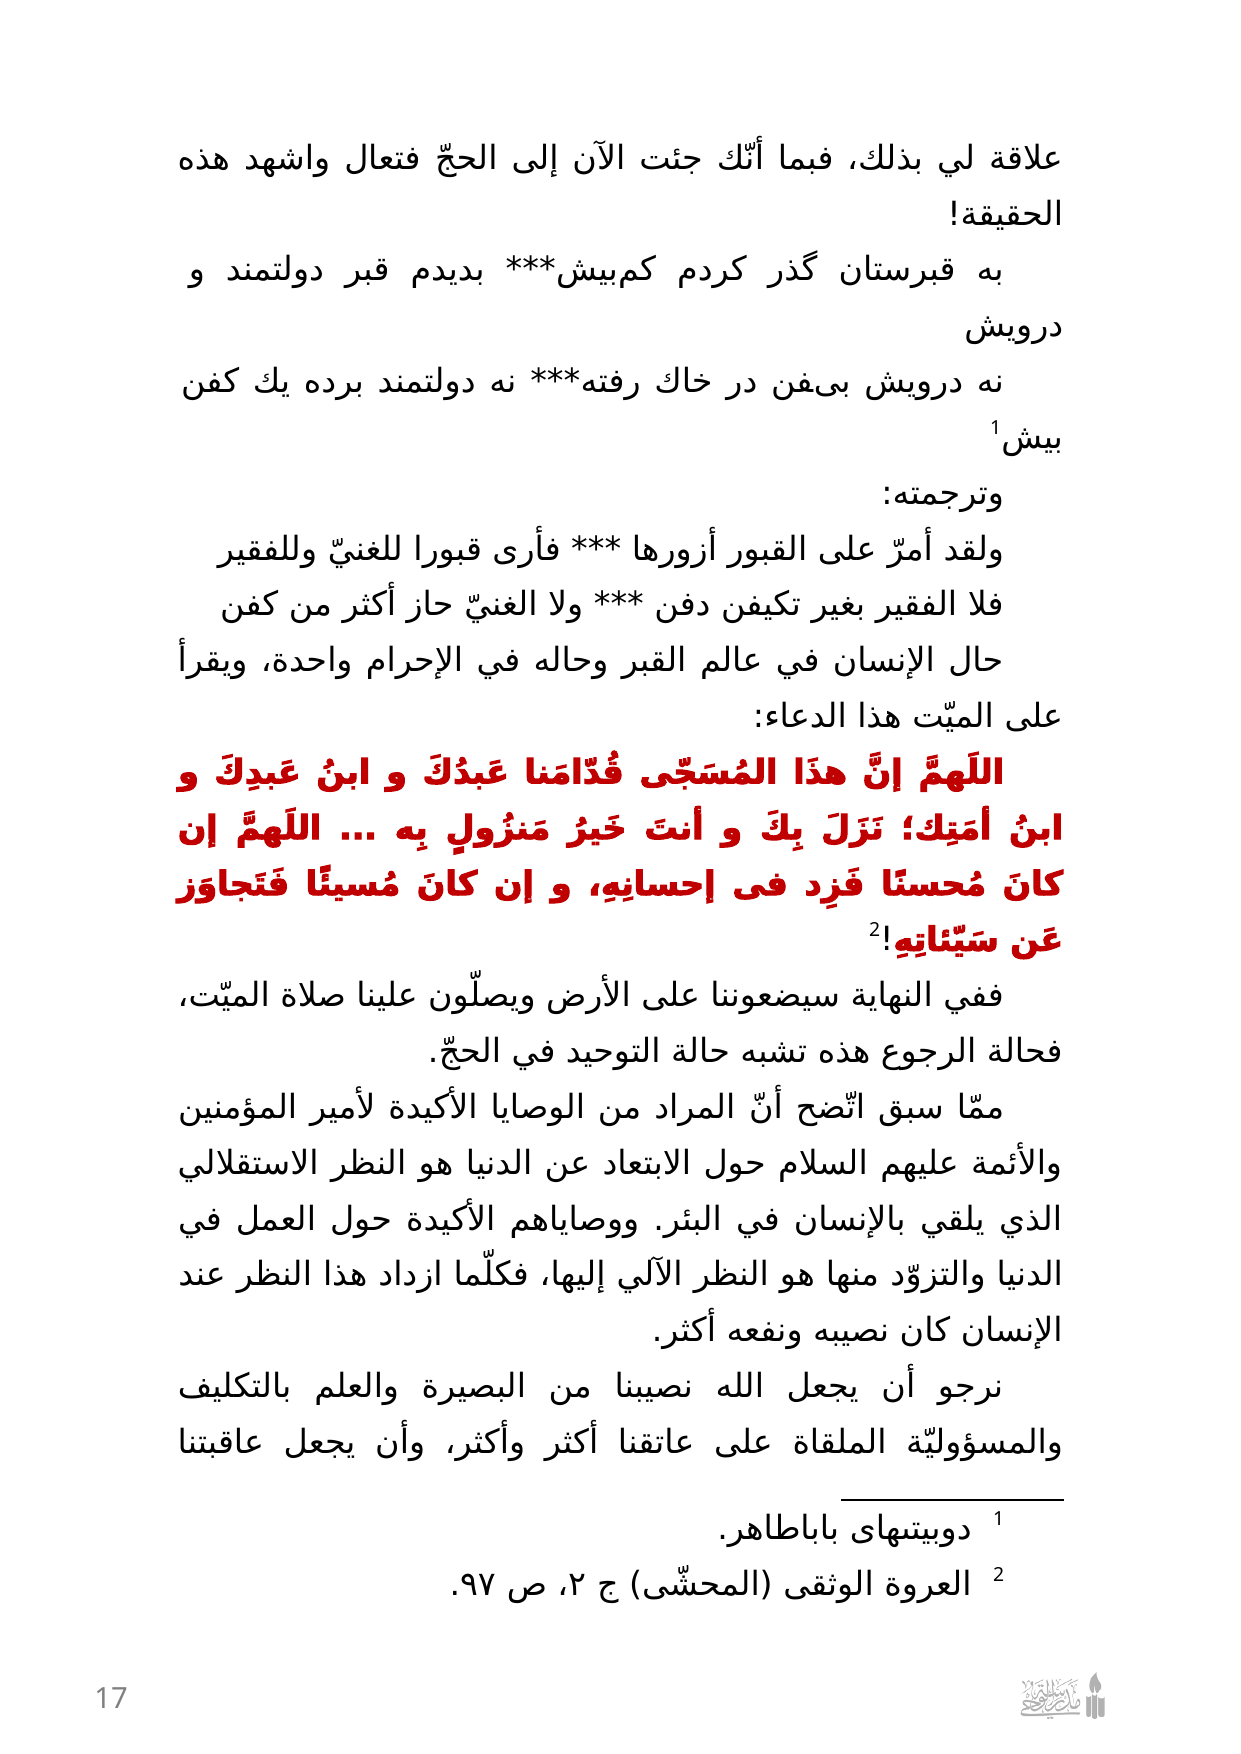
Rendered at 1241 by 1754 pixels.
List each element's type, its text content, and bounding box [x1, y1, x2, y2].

text وترجمته: [177, 471, 1063, 527]
text فلا الفقير بغير تكيفن دفن *** ولا الغنيّ حاز أكثر من كفن [177, 582, 1063, 638]
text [177, 136, 1063, 247]
text ففي النهاية سيضعوننا على الأرض ويصلّون علينا صلاة الميّت، فحالة الرجوع هذه تشبه حالة التوحيد في الحجّ. [177, 973, 1063, 1085]
text نه درویش بی‌كفن در خاك رفته‌ *** نه دولتمند برده یك كفن بیش‌ [177, 359, 1063, 471]
text ولقد أمرّ على القبور أزورها *** فأرى قبورا للغنيّ وللفقير [177, 527, 1063, 582]
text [177, 1364, 1063, 1476]
text اللَهمَّ إنَّ هذَا المُسَجّى قُدّامَنا عَبدُكَ و ابنُ عَبدِكَ و ابنُ أمَتِك؛ نَزَلَ بِكَ و أنتَ خَيرُ مَنزُولٍ بِه ... اللَهمَّ إن كانَ مُحسنًا فَزِد فى إحسانِهِ، و إن كانَ مُسيئًا فَتَجاوَز عَن سَيّئاتِهِ! [177, 750, 1063, 973]
text حال الإنسان في عالم القبر وحاله في الإحرام واحدة، ويقرأ على الميّت هذا الدعاء: [177, 638, 1063, 750]
text به قبرستان گذر كردم كم‌وبیش‌ *** بدیدم قبر دولتمند و درویش‌ [177, 247, 1063, 359]
picture [1020, 1672, 1105, 1719]
text ممّا سبق اتّضح أنّ المراد من الوصايا الأكيدة لأمير المؤمنين والأئمة عليهم السلام حول الابتعاد عن الدنيا هو النظر الاستقلالي الذي يلقي بالإنسان في البئر. ووصاياهم الأكيدة حول العمل في الدنيا والتزوّد منها هو النظر الآلي إليها، فكلّما ازداد هذا النظر عند الإنسان كان نصيبه ونفعه أكثر. [177, 1085, 1063, 1364]
